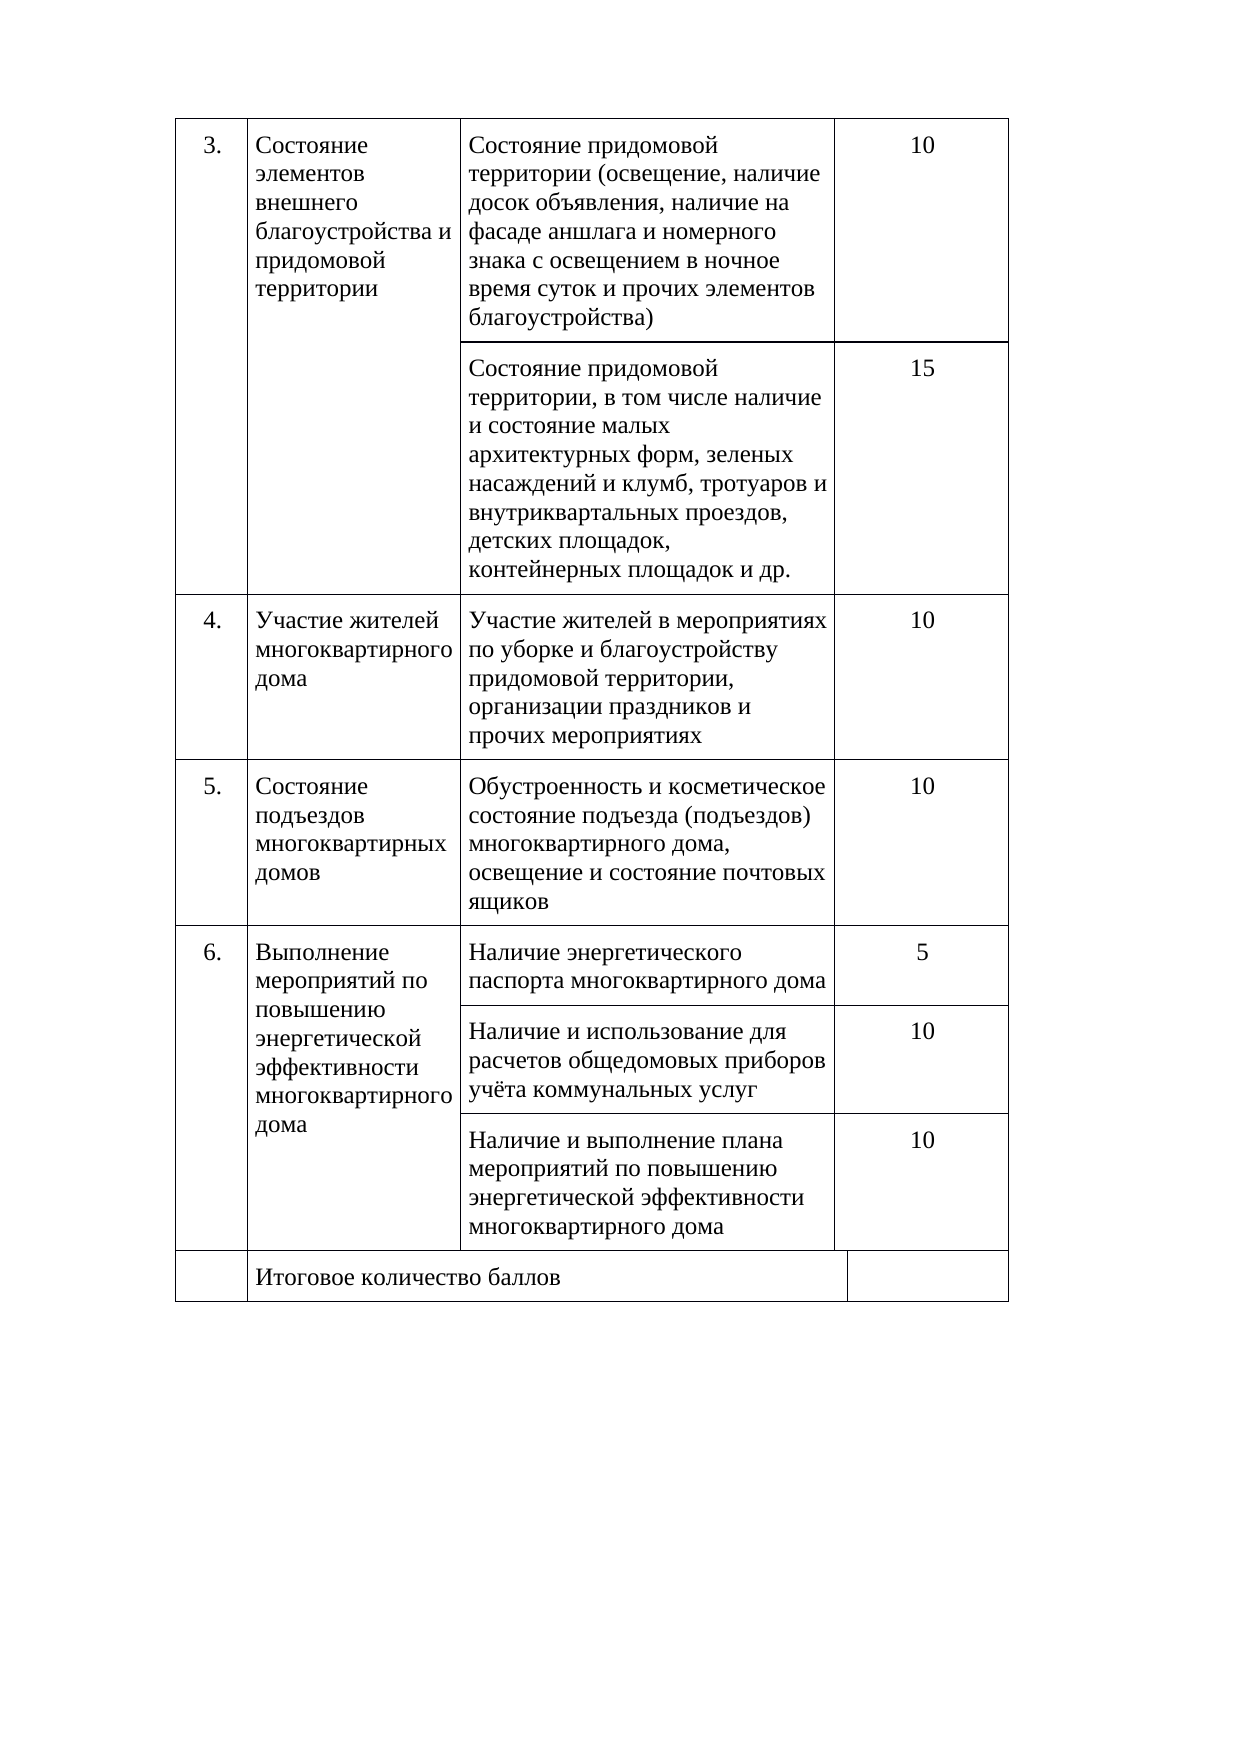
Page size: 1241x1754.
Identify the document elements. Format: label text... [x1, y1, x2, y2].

table_cell Участие жителей многоквартирного дома [248, 595, 460, 759]
table_cell Участие жителей в мероприятиях по уборке и благоустройству придомовой территории, организации праздников и прочих мероприятиях [461, 595, 834, 759]
table_cell 3. [176, 119, 247, 593]
table_cell Выполнение мероприятий по повышению энергетической эффективности многоквартирного дома [248, 926, 460, 1250]
table_cell 15 [835, 343, 1008, 593]
table_cell 10 [835, 595, 1008, 759]
table_cell Итоговое количество баллов [248, 1251, 847, 1301]
table_cell [176, 1251, 247, 1301]
table_cell [848, 1251, 1008, 1301]
table_cell 10 [835, 1114, 1008, 1250]
table_cell 5. [176, 760, 247, 925]
table_cell 10 [835, 119, 1008, 341]
table_cell Наличие энергетического паспорта многоквартирного дома [461, 926, 834, 1005]
table_cell Состояние элементов внешнего благоустройства и придомовой территории [248, 119, 460, 593]
table_cell Наличие и использование для расчетов общедомовых приборов учёта коммунальных услуг [461, 1006, 834, 1113]
table_cell 10 [835, 1006, 1008, 1113]
table_cell Состояние подъездов многоквартирных домов [248, 760, 460, 925]
table_cell 10 [835, 760, 1008, 925]
table_cell 4. [176, 595, 247, 759]
table_cell Состояние придомовой территории, в том числе наличие и состояние малых архитектурных форм, зеленых насаждений и клумб, тротуаров и внутриквартальных проездов, детских площадок, контейнерных площадок и др. [461, 343, 834, 593]
table_cell 6. [176, 926, 247, 1250]
table_cell Наличие и выполнение плана мероприятий по повышению энергетической эффективности многоквартирного дома [461, 1114, 834, 1250]
table_cell Состояние придомовой территории (освещение, наличие досок объявления, наличие на фасаде аншлага и номерного знака с освещением в ночное время суток и прочих элементов благоустройства) [461, 119, 834, 341]
table_cell Обустроенность и косметическое состояние подъезда (подъездов) многоквартирного дома, освещение и состояние почтовых ящиков [461, 760, 834, 925]
table_cell 5 [835, 926, 1008, 1005]
